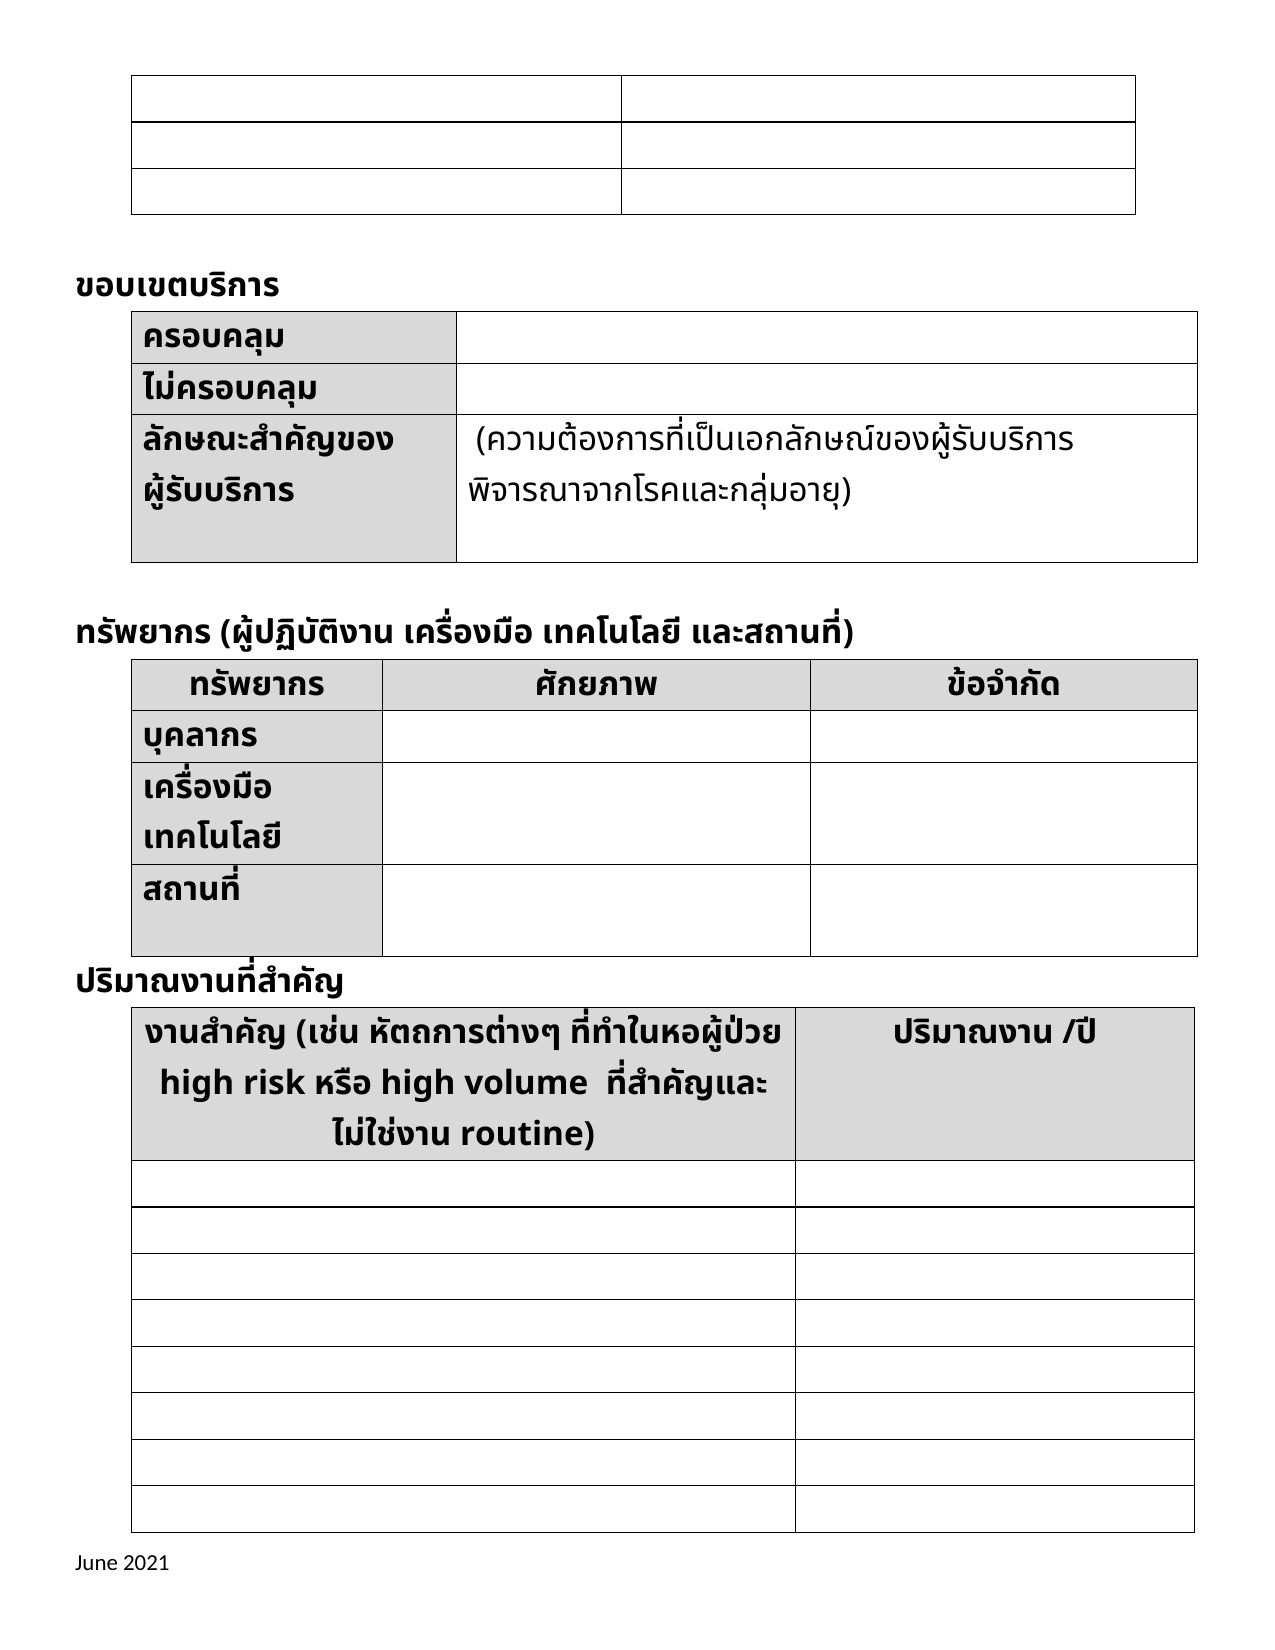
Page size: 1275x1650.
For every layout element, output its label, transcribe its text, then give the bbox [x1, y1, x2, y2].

table_cell [132, 1161, 795, 1206]
table_cell [622, 76, 1135, 121]
table_cell [132, 1254, 795, 1299]
table_cell บุคลากร [132, 711, 382, 762]
table_cell [796, 1254, 1194, 1299]
table_cell [132, 1393, 795, 1439]
table_cell [622, 123, 1135, 168]
table_cell [383, 711, 810, 762]
table_cell [132, 1440, 795, 1485]
table_cell [132, 1208, 795, 1253]
table_header ทรัพยากร [132, 660, 382, 710]
table_cell [132, 1300, 795, 1346]
text ขอบเขตบริการ [75, 261, 1200, 311]
table_cell [132, 76, 621, 121]
table_header [457, 312, 1197, 363]
table_cell เครื่องมือ เทคโนโลยี [132, 763, 382, 864]
table_cell [796, 1347, 1194, 1392]
table_cell [132, 1486, 795, 1532]
table_cell สถานที่ [132, 865, 382, 956]
table_header งานสำคัญ (เช่น หัตถการต่างๆ ที่ทำในหอผู้ป่วย high risk หรือ high volume ที่สำคัญและไม่ใช่งาน routine) [132, 1008, 795, 1160]
table_cell ลักษณะสำคัญของผู้รับบริการ [132, 415, 456, 562]
table_cell [383, 763, 810, 864]
table_cell [796, 1161, 1194, 1206]
table_cell [132, 1347, 795, 1392]
table_cell [811, 711, 1197, 762]
text ปริมาณงานที่สำคัญ [75, 957, 1200, 1007]
table_cell [622, 169, 1135, 214]
table_cell [796, 1440, 1194, 1485]
table_cell [796, 1300, 1194, 1346]
table_header ข้อจำกัด [811, 660, 1197, 710]
text ทรัพยากร (ผู้ปฏิบัติงาน เครื่องมือ เทคโนโลยี และสถานที่) [75, 608, 1200, 659]
table_cell [383, 865, 810, 956]
table_cell [796, 1486, 1194, 1532]
table_cell [811, 763, 1197, 864]
table_cell [132, 169, 621, 214]
table_header ปริมาณงาน /ปี [796, 1008, 1194, 1160]
table_cell [796, 1393, 1194, 1439]
table_cell [811, 865, 1197, 956]
table_cell (ความต้องการที่เป็นเอกลักษณ์ของผู้รับบริการพิจารณาจากโรคและกลุ่มอายุ) [457, 415, 1197, 562]
table_cell [457, 364, 1197, 414]
table_cell ไม่ครอบคลุม [132, 364, 456, 414]
table_header ครอบคลุม [132, 312, 456, 363]
table_cell [796, 1208, 1194, 1253]
table_cell [132, 123, 621, 168]
table_header ศักยภาพ [383, 660, 810, 710]
